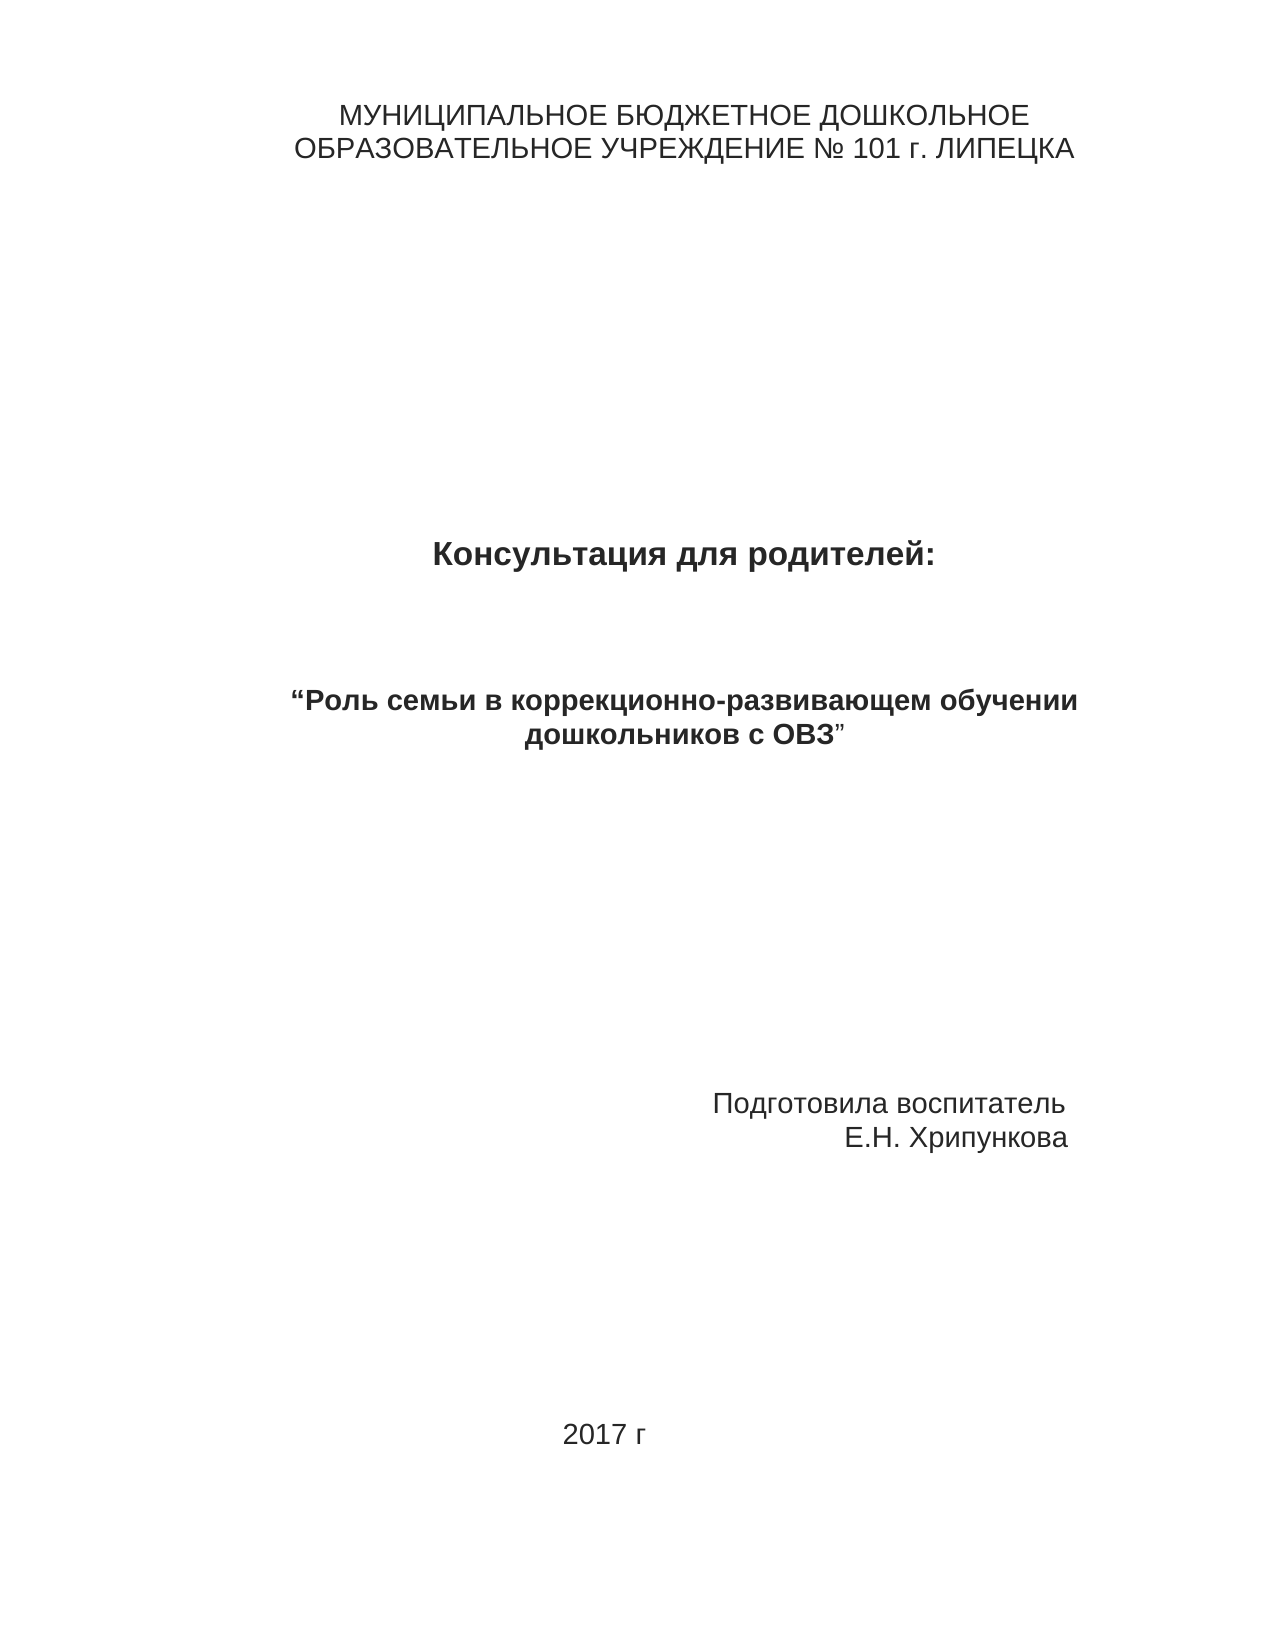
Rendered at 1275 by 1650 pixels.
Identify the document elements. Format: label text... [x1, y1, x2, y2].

text Подготовила воспитатель [187, 1086, 1181, 1120]
text Консультация для родителей: [187, 534, 1181, 573]
text “Роль семьи в коррекционно-развивающем обучении дошкольников c ОВЗ” [187, 683, 1181, 750]
text 2017 г [487, 1417, 1181, 1451]
text Е.Н. Хрипункова [187, 1120, 1181, 1153]
text МУНИЦИПАЛЬНОЕ БЮДЖЕТНОЕ ДОШКОЛЬНОЕ ОБРАЗОВАТЕЛЬНОЕ УЧРЕЖДЕНИЕ № 101 г. ЛИПЕЦКА [187, 98, 1181, 165]
